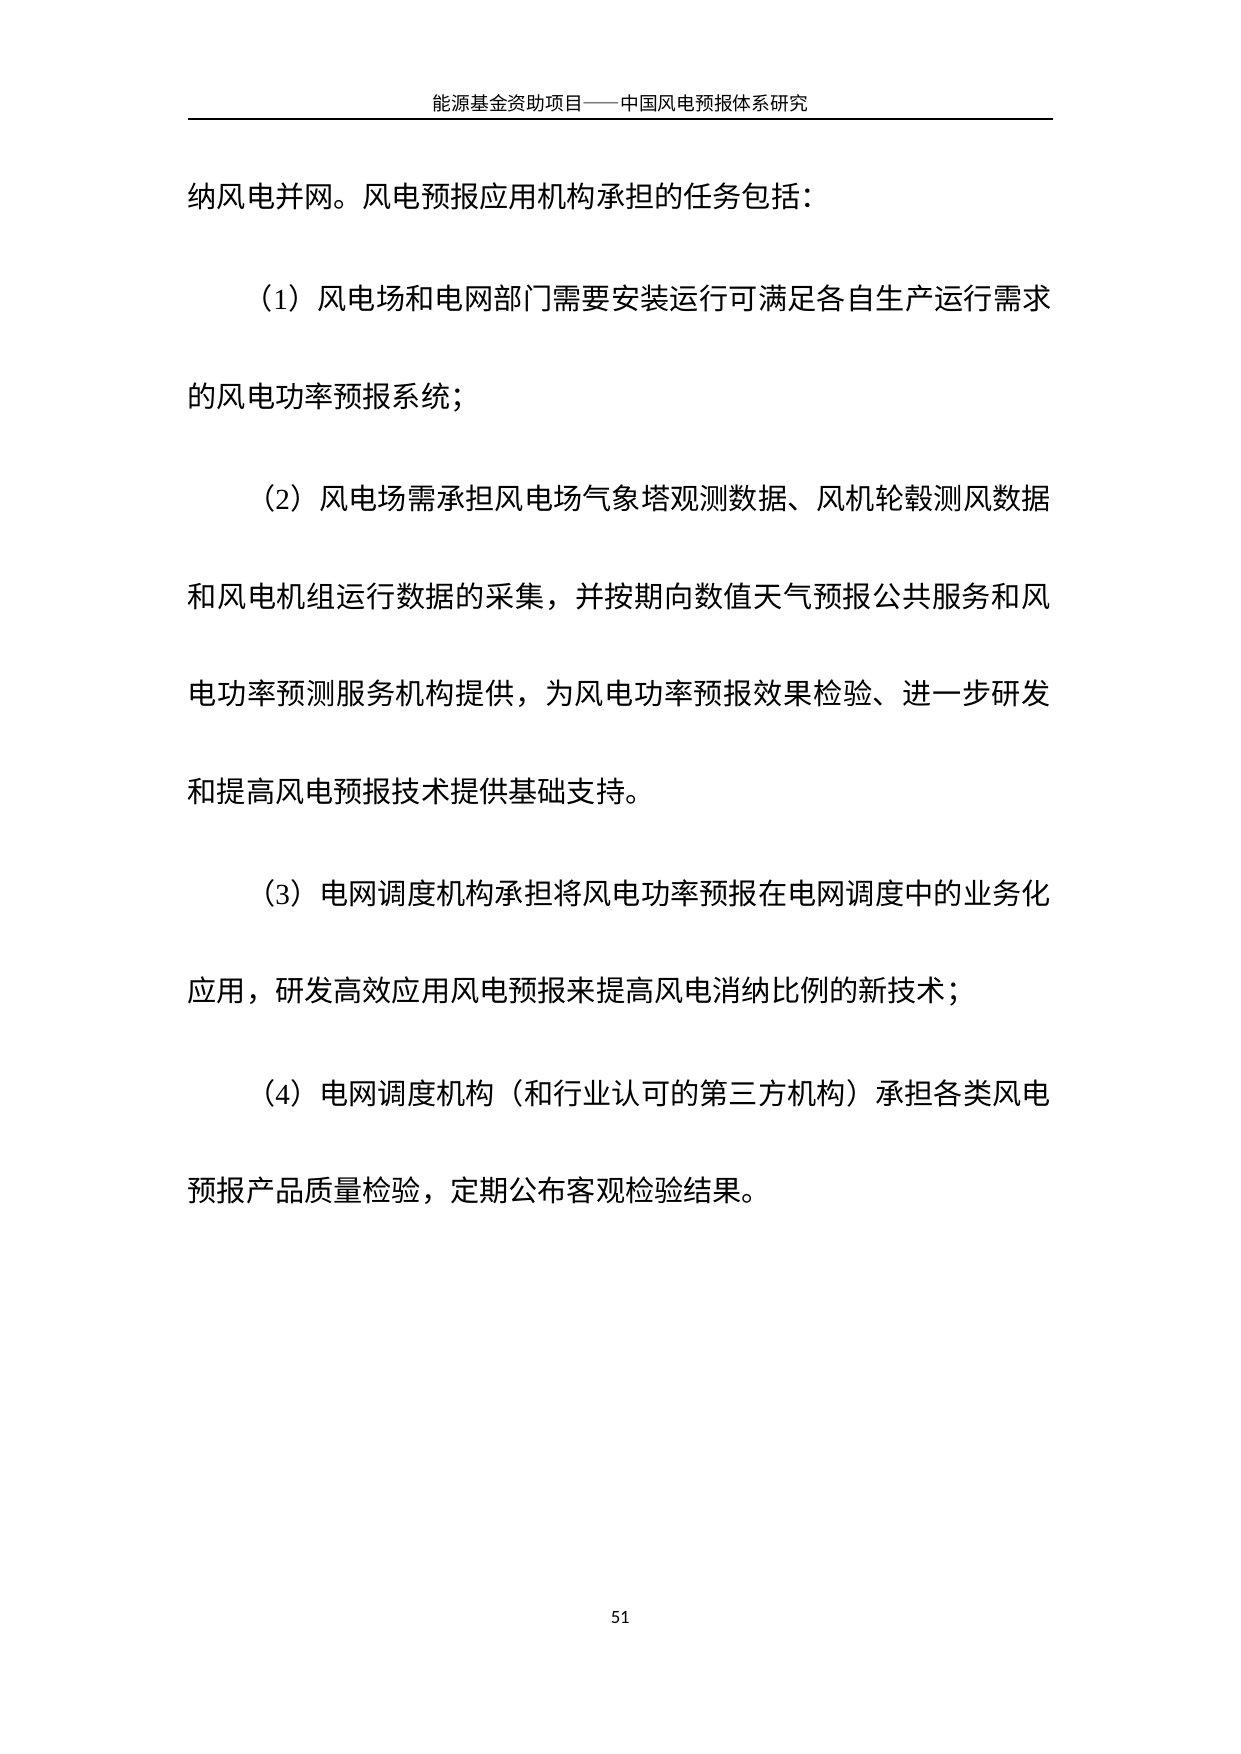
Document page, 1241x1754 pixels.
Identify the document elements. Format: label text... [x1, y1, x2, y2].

text （4）电网调度机构（和行业认可的第三方机构）承担各类风电预报产品质量检验，定期公布客观检验结果。 [187, 1059, 1053, 1222]
text （3）电网调度机构承担将风电功率预报在电网调度中的业务化应用，研发高效应用风电预报来提高风电消纳比例的新技术； [187, 859, 1053, 1022]
text （2）风电场需承担风电场气象塔观测数据、风机轮毂测风数据和风电机组运行数据的采集，并按期向数值天气预报公共服务和风电功率预测服务机构提供，为风电功率预报效果检验、进一步研发和提高风电预报技术提供基础支持。 [187, 464, 1053, 822]
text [187, 162, 1053, 227]
text （1）风电场和电网部门需要安装运行可满足各自生产运行需求的风电功率预报系统； [187, 264, 1053, 427]
